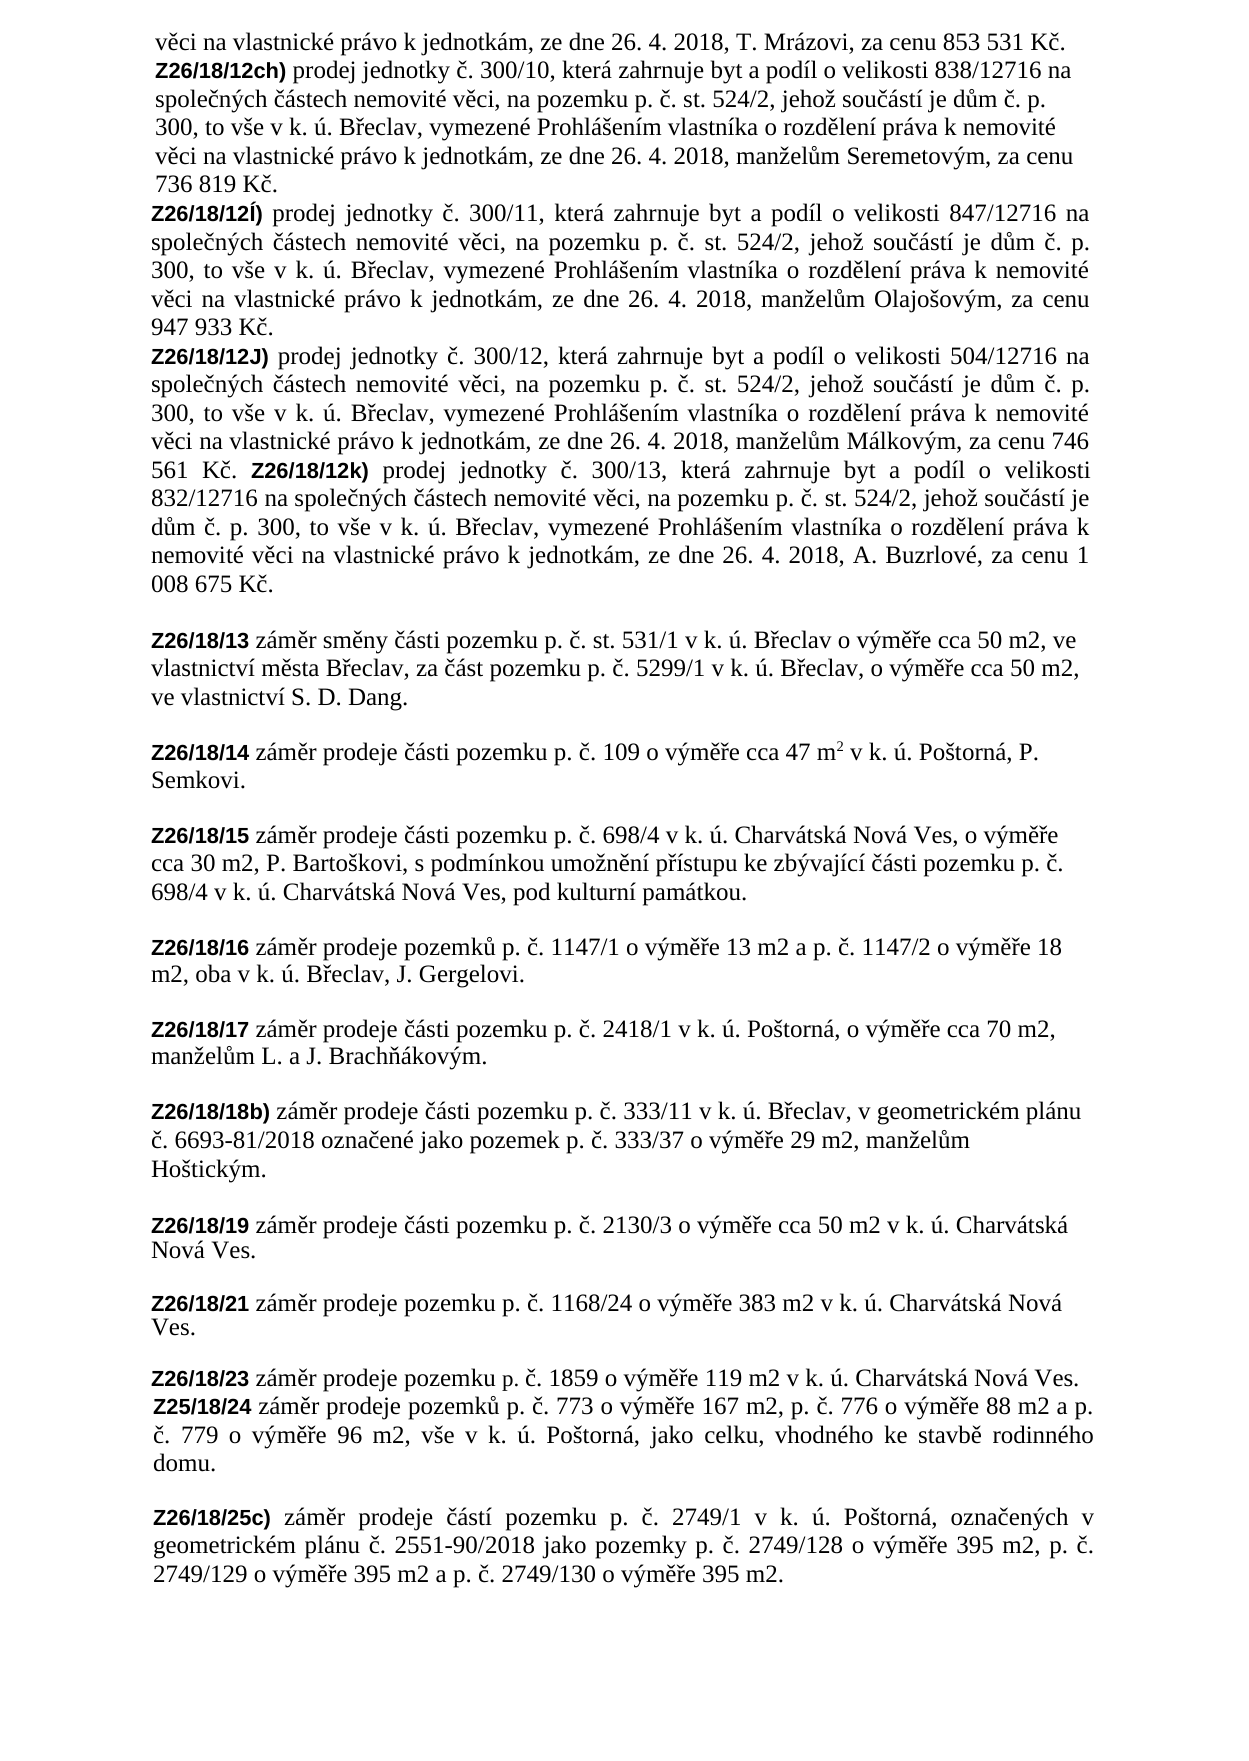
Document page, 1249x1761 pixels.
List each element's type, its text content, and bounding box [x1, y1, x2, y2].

text Z26/18/17 záměr prodeje části pozemku p. č. 2418/1 v k. ú. Poštorná, o výměře cca 70 m2, manželům L. a J. Brachňákovým. [151, 1015, 1091, 1070]
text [155, 27, 1095, 198]
text Z26/18/13 záměr směny části pozemku p. č. st. 531/1 v k. ú. Břeclav o výměře cca 50 m2, ve vlastnictví města Břeclav, za část pozemku p. č. 5299/1 v k. ú. Břeclav, o výměře cca 50 m2, ve vlastnictví S. D. Dang. [151, 625, 1091, 711]
text Z26/18/12Í) prodej jednotky č. 300/11, která zahrnuje byt a podíl o velikosti 847/12716 na společných částech nemovité věci, na pozemku p. č. st. 524/2, jehož součástí je dům č. p. 300, to vše v k. ú. Břeclav, vymezené Prohlášením vlastníka o rozdělení práva k nemovité věci na vlastnické právo k jednotkám, ze dne 26. 4. 2018, manželům Olajošovým, za cenu 947 933 Kč. [151, 198, 1091, 341]
text Z26/18/18b) záměr prodeje části pozemku p. č. 333/11 v k. ú. Břeclav, v geometrickém plánu č. 6693-81/2018 označené jako pozemek p. č. 333/37 o výměře 29 m2, manželům Hoštickým. [151, 1096, 1091, 1183]
text Z26/18/12J) prodej jednotky č. 300/12, která zahrnuje byt a podíl o velikosti 504/12716 na společných částech nemovité věci, na pozemku p. č. st. 524/2, jehož součástí je dům č. p. 300, to vše v k. ú. Břeclav, vymezené Prohlášením vlastníka o rozdělení práva k nemovité věci na vlastnické právo k jednotkám, ze dne 26. 4. 2018, manželům Málkovým, za cenu 746 561 Kč. Z26/18/12k) prodej jednotky č. 300/13, která zahrnuje byt a podíl o velikosti 832/12716 na společných částech nemovité věci, na pozemku p. č. st. 524/2, jehož součástí je dům č. p. 300, to vše v k. ú. Břeclav, vymezené Prohlášením vlastníka o rozdělení práva k nemovité věci na vlastnické právo k jednotkám, ze dne 26. 4. 2018, A. Buzrlové, za cenu 1 008 675 Kč. [151, 341, 1091, 598]
text Z26/18/21 záměr prodeje pozemku p. č. 1168/24 o výměře 383 m2 v k. ú. Charvátská Nová Ves. [151, 1292, 1091, 1340]
text Z26/18/15 záměr prodeje části pozemku p. č. 698/4 v k. ú. Charvátská Nová Ves, o výměře cca 30 m2, P. Bartoškovi, s podmínkou umožnění přístupu ke zbývající části pozemku p. č. 698/4 v k. ú. Charvátská Nová Ves, pod kulturní památkou. [151, 821, 1091, 906]
text Z26/18/19 záměr prodeje části pozemku p. č. 2130/3 o výměře cca 50 m2 v k. ú. Charvátská Nová Ves. [151, 1213, 1091, 1264]
text Z26/18/16 záměr prodeje pozemků p. č. 1147/1 o výměře 13 m2 a p. č. 1147/2 o výměře 18 m2, oba v k. ú. Břeclav, J. Gergelovi. [151, 933, 1091, 988]
text Z26/18/25c) záměr prodeje částí pozemku p. č. 2749/1 v k. ú. Poštorná, označených v geometrickém plánu č. 2551-90/2018 jako pozemky p. č. 2749/128 o výměře 395 m2, p. č. 2749/129 o výměře 395 m2 a p. č. 2749/130 o výměře 395 m2. [153, 1503, 1095, 1588]
text Z26/18/23 záměr prodeje pozemku p. č. 1859 o výměře 119 m2 v k. ú. Charvátská Nová Ves. [151, 1364, 1191, 1392]
text Z25/18/24 záměr prodeje pozemků p. č. 773 o výměře 167 m2, p. č. 776 o výměře 88 m2 a p. č. 779 o výměře 96 m2, vše v k. ú. Poštorná, jako celku, vhodného ke stavbě rodinného domu. [153, 1392, 1095, 1478]
text Z26/18/14 záměr prodeje části pozemku p. č. 109 o výměře cca 47 m2 v k. ú. Poštorná, P. Semkovi. [151, 738, 1091, 794]
